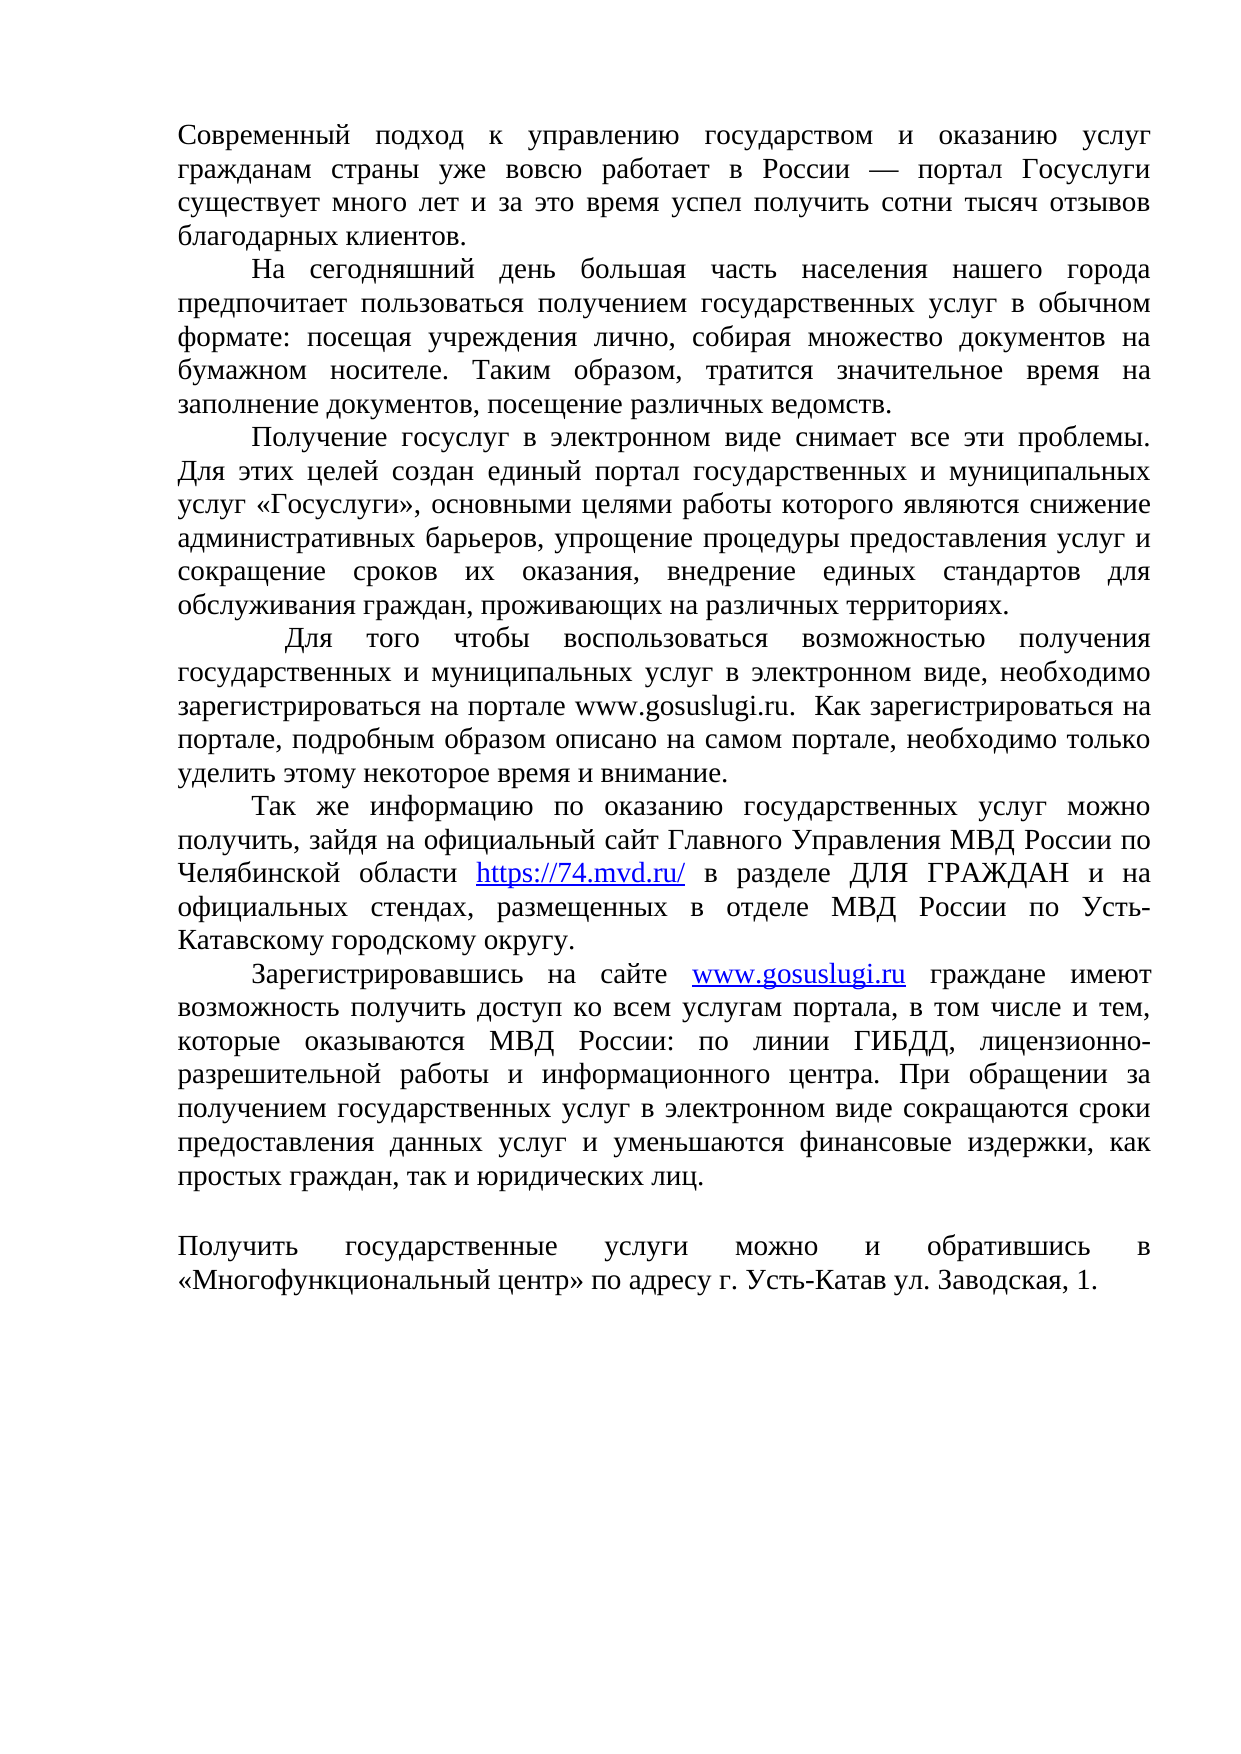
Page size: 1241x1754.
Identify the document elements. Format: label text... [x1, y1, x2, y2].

text Современный подход к управлению государством и оказанию услуг гражданам страны уже вовсю работает в России — портал Госуслуги существует много лет и за это время успел получить сотни тысяч отзывов благодарных клиентов. [177, 117, 1152, 252]
text На сегодняшний день большая часть населения нашего города предпочитает пользоваться получением государственных услуг в обычном формате: посещая учреждения лично, собирая множество документов на бумажном носителе. Таким образом, тратится значительное время на заполнение документов, посещение различных ведомств. [177, 252, 1152, 419]
text Так же информацию по оказанию государственных услуг можно получить, зайдя на официальный сайт Главного Управления МВД России по Челябинской области https://74.mvd.ru/ в разделе ДЛЯ ГРАЖДАН и на официальных стендах, размещенных в отделе МВД России по Усть-Катавскому городскому округу. [177, 788, 1152, 956]
text Зарегистрировавшись на сайте www.gosuslugi.ru граждане имеют возможность получить доступ ко всем услугам портала, в том числе и тем, которые оказываются МВД России: по линии ГИБДД, лицензионно-разрешительной работы и информационного центра. При обращении за получением государственных услуг в электронном виде сокращаются сроки предоставления данных услуг и уменьшаются финансовые издержки, как простых граждан, так и юридических лиц. [177, 956, 1152, 1193]
text Для того чтобы воспользоваться возможностью получения государственных и муниципальных услуг в электронном виде, необходимо зарегистрироваться на портале www.gosuslugi.ru. Как зарегистрироваться на портале, подробным образом описано на самом портале, необходимо только уделить этому некоторое время и внимание. [177, 621, 1152, 788]
text Получить государственные услуги можно и обратившись в «Многофункциональный центр» по адресу г. Усть-Катав ул. Заводская, 1. [177, 1193, 1152, 1296]
text Получение госуслуг в электронном виде снимает все эти проблемы. Для этих целей создан единый портал государственных и муниципальных услуг «Госуслуги», основными целями работы которого являются снижение административных барьеров, упрощение процедуры предоставления услуг и сокращение сроков их оказания, внедрение единых стандартов для обслуживания граждан, проживающих на различных территориях. [177, 419, 1152, 621]
